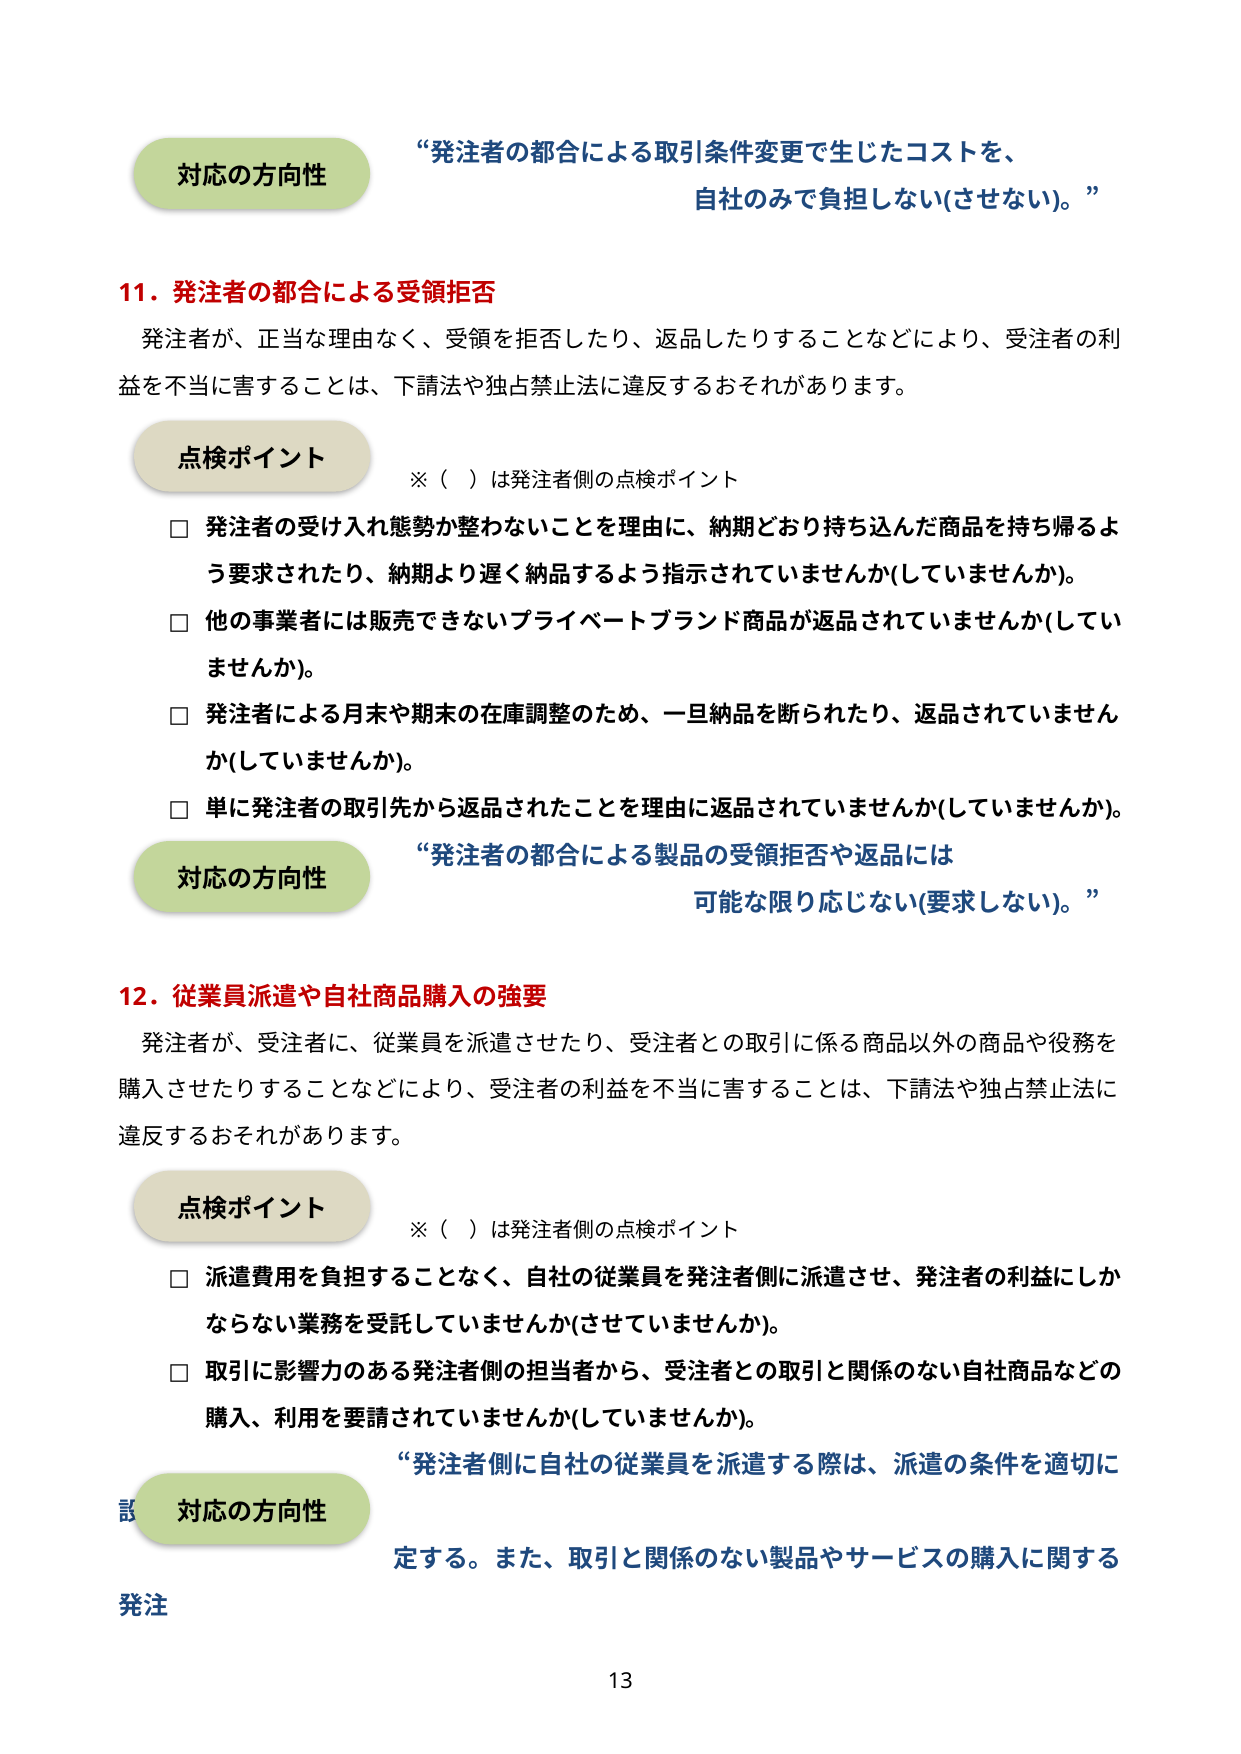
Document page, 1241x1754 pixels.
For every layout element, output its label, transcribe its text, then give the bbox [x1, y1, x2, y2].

text “発注者の都合による製品の受領拒否や返品には [118, 830, 1122, 877]
list 他の事業者には販売できないプライベートブランド商品が返品されていませんか(していませんか)。 [168, 596, 1122, 689]
text 自社のみで負担しない(させない)。” [118, 174, 1122, 221]
text ※（ ）は発注者側の点検ポイント [118, 1205, 1122, 1252]
list 単に発注者の取引先から返品されたことを理由に返品されていませんか(していませんか)。 [168, 783, 1122, 830]
text 定する。また、取引と関係のない製品やサービスの購入に関する発注 [118, 1533, 1122, 1627]
text 11．発注者の都合による受領拒否 [118, 268, 1122, 314]
text 発注者が、正当な理由なく、受領を拒否したり、返品したりすることなどにより、受注者の利益を不当に害することは、下請法や独占禁止法に違反するおそれがあります。 [118, 314, 1122, 408]
text 発注者が、受注者に、従業員を派遣させたり、受注者との取引に係る商品以外の商品や役務を購入させたりすることなどにより、受注者の利益を不当に害することは、下請法や独占禁止法に違反するおそれがあります。 [118, 1018, 1122, 1158]
text “発注者の都合による取引条件変更で生じたコストを、 [118, 127, 1122, 174]
list 発注者による月末や期末の在庫調整のため、一旦納品を断られたり、返品されていませんか(していませんか)。 [168, 689, 1122, 783]
list 取引に影響力のある発注者側の担当者から、受注者との取引と関係のない自社商品などの購入、利用を要請されていませんか(していませんか)。 [168, 1346, 1122, 1439]
list 派遣費用を負担することなく、自社の従業員を発注者側に派遣させ、発注者の利益にしかならない業務を受託していませんか(させていませんか)。 [168, 1252, 1122, 1346]
text ※（ ）は発注者側の点検ポイント [118, 455, 1122, 502]
text “発注者側に自社の従業員を派遣する際は、派遣の条件を適切に設 [118, 1439, 1122, 1533]
text 12．従業員派遣や自社商品購入の強要 [118, 971, 1122, 1018]
list 発注者の受け入れ態勢か整わないことを理由に、納期どおり持ち込んだ商品を持ち帰るよう要求されたり、納期より遅く納品するよう指示されていませんか(していませんか)。 [168, 502, 1122, 596]
text 可能な限り応じない(要求しない)。” [118, 877, 1122, 924]
